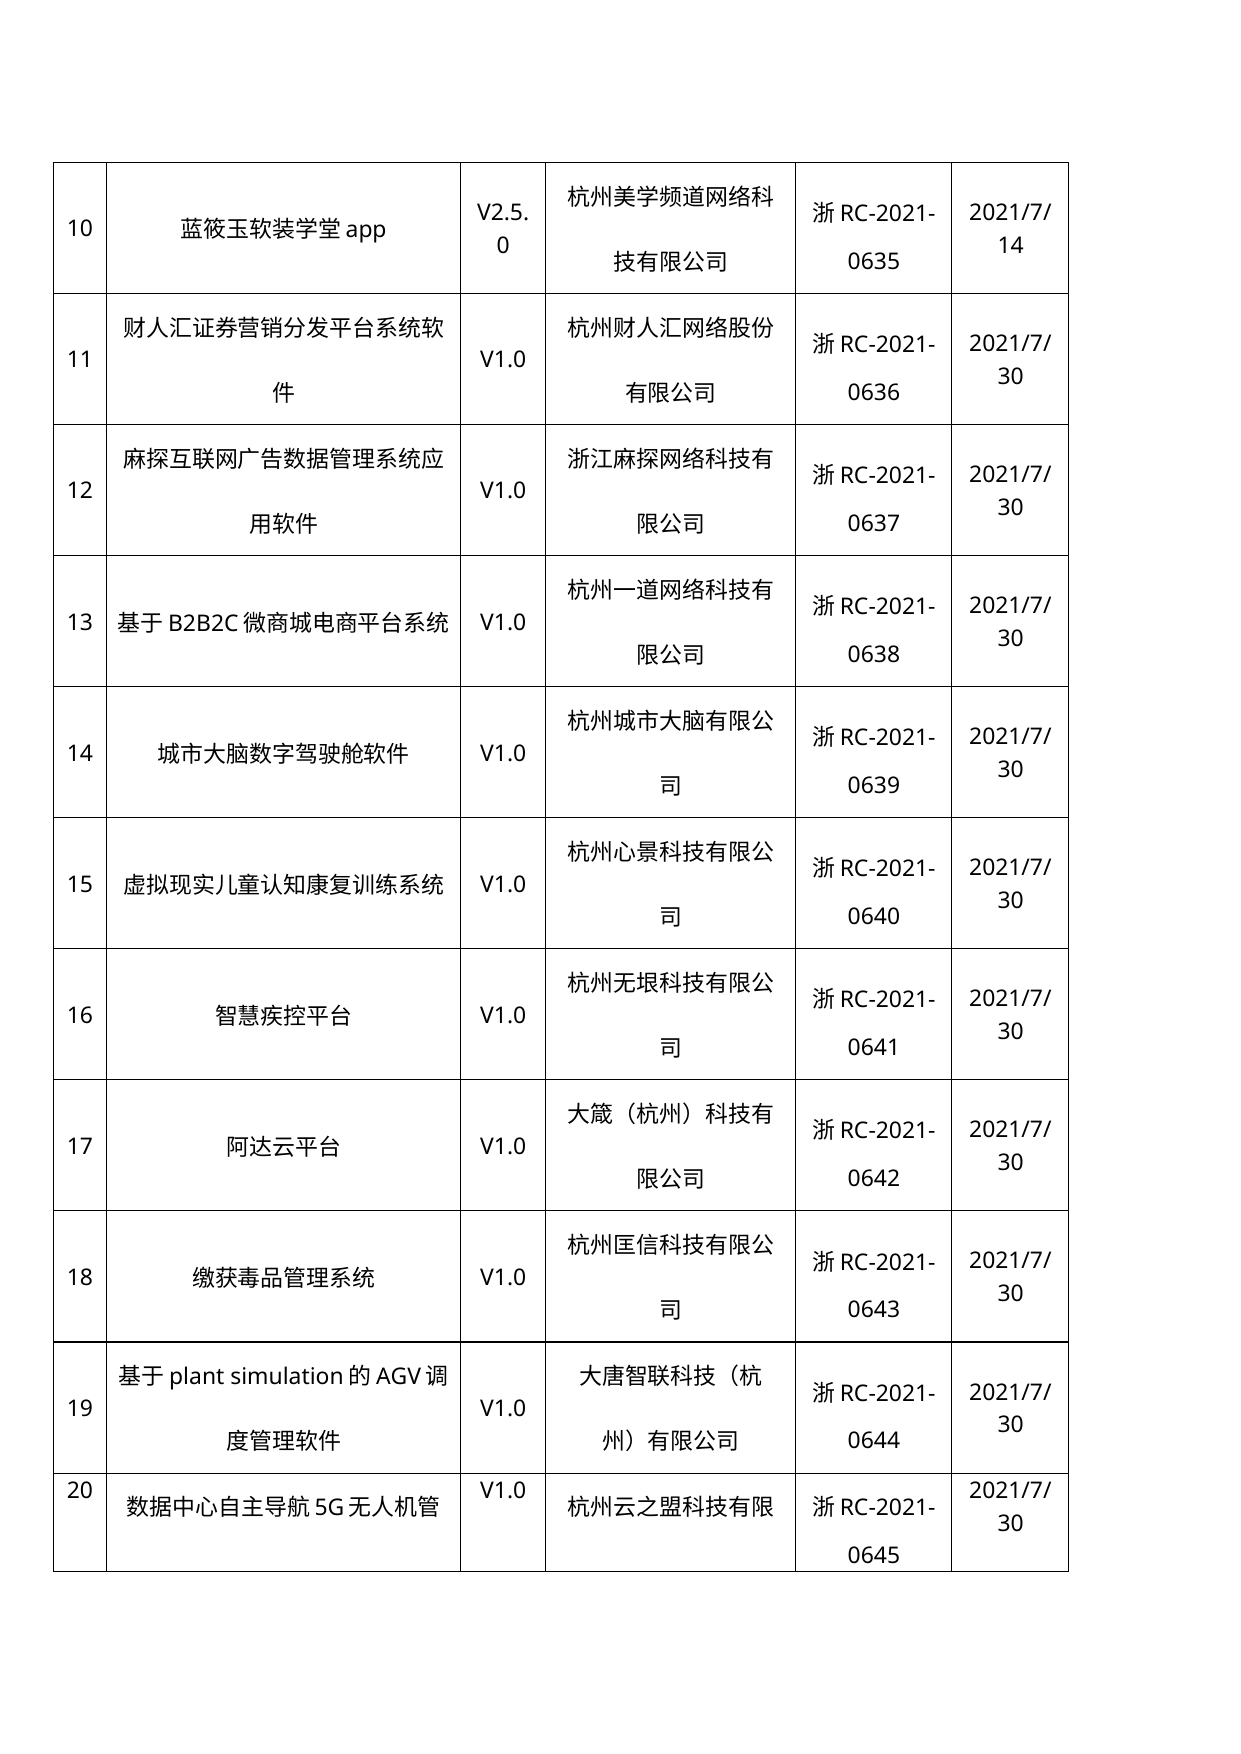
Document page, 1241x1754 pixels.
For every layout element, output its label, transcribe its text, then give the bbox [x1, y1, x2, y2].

table_cell 大箴（杭州）科技有限公司 [546, 1080, 795, 1210]
table_cell 杭州无垠科技有限公司 [546, 949, 795, 1079]
table_cell V1.0 [461, 949, 545, 1079]
table_cell 杭州美学频道网络科技有限公司 [546, 163, 795, 293]
table_cell 2021/7/30 [952, 818, 1068, 948]
table_cell 浙RC-2021-0642 [796, 1080, 951, 1210]
table_cell V1.0 [461, 818, 545, 948]
table_cell 大唐智联科技（杭州）有限公司 [546, 1343, 795, 1472]
table_cell 2021/7/30 [952, 1211, 1068, 1341]
table_cell 浙江麻探网络科技有限公司 [546, 425, 795, 555]
table_cell V1.0 [461, 425, 545, 555]
table_cell 虚拟现实儿童认知康复训练系统 [107, 818, 460, 948]
table_cell V1.0 [461, 294, 545, 424]
table_cell 10 [54, 163, 106, 293]
table_cell V1.0 [461, 1211, 545, 1341]
table_cell 19 [54, 1343, 106, 1472]
table_cell 浙RC-2021-0643 [796, 1211, 951, 1341]
table_cell V1.0 [461, 1474, 545, 1571]
table_cell 20 [54, 1474, 106, 1571]
table_cell 浙RC-2021-0645 [796, 1474, 951, 1571]
table_cell 浙RC-2021-0636 [796, 294, 951, 424]
table_cell 缴获毒品管理系统 [107, 1211, 460, 1341]
table_cell 2021/7/14 [952, 163, 1068, 293]
table_cell 2021/7/30 [952, 1343, 1068, 1472]
table_cell 2021/7/30 [952, 425, 1068, 555]
table_cell 财人汇证券营销分发平台系统软件 [107, 294, 460, 424]
table_cell 12 [54, 425, 106, 555]
table_cell 杭州一道网络科技有限公司 [546, 556, 795, 686]
table_cell 浙RC-2021-0640 [796, 818, 951, 948]
table_cell 浙RC-2021-0637 [796, 425, 951, 555]
table_cell 杭州匡信科技有限公司 [546, 1211, 795, 1341]
table_cell 2021/7/30 [952, 1474, 1068, 1571]
table_cell 杭州财人汇网络股份有限公司 [546, 294, 795, 424]
table_cell 2021/7/30 [952, 687, 1068, 817]
table_cell 蓝筱玉软装学堂app [107, 163, 460, 293]
table_cell 阿达云平台 [107, 1080, 460, 1210]
table_cell 浙RC-2021-0644 [796, 1343, 951, 1472]
table_cell 2021/7/30 [952, 1080, 1068, 1210]
table_cell 基于B2B2C微商城电商平台系统 [107, 556, 460, 686]
table_cell 杭州心景科技有限公司 [546, 818, 795, 948]
table_cell 杭州云之盟科技有限公司 [546, 1474, 795, 1571]
table_cell 2021/7/30 [952, 556, 1068, 686]
table_cell 13 [54, 556, 106, 686]
table_cell V1.0 [461, 1080, 545, 1210]
table_cell 15 [54, 818, 106, 948]
table_cell 2021/7/30 [952, 294, 1068, 424]
table_cell 基于plant simulation的AGV调度管理软件 [107, 1343, 460, 1472]
table_cell V2.5.0 [461, 163, 545, 293]
table_cell 城市大脑数字驾驶舱软件 [107, 687, 460, 817]
table_cell 浙RC-2021-0641 [796, 949, 951, 1079]
table_cell 智慧疾控平台 [107, 949, 460, 1079]
table_cell 浙RC-2021-0635 [796, 163, 951, 293]
table_cell V1.0 [461, 1343, 545, 1472]
table_cell 数据中心自主导航5G无人机管理系统 [107, 1474, 460, 1571]
table_cell V1.0 [461, 687, 545, 817]
table_cell 11 [54, 294, 106, 424]
table_cell V1.0 [461, 556, 545, 686]
table_cell 浙RC-2021-0639 [796, 687, 951, 817]
table_cell 浙RC-2021-0638 [796, 556, 951, 686]
table_cell 杭州城市大脑有限公司 [546, 687, 795, 817]
table_cell 2021/7/30 [952, 949, 1068, 1079]
table_cell 14 [54, 687, 106, 817]
table_cell 17 [54, 1080, 106, 1210]
table_cell 麻探互联网广告数据管理系统应用软件 [107, 425, 460, 555]
table_cell 16 [54, 949, 106, 1079]
table_cell 18 [54, 1211, 106, 1341]
